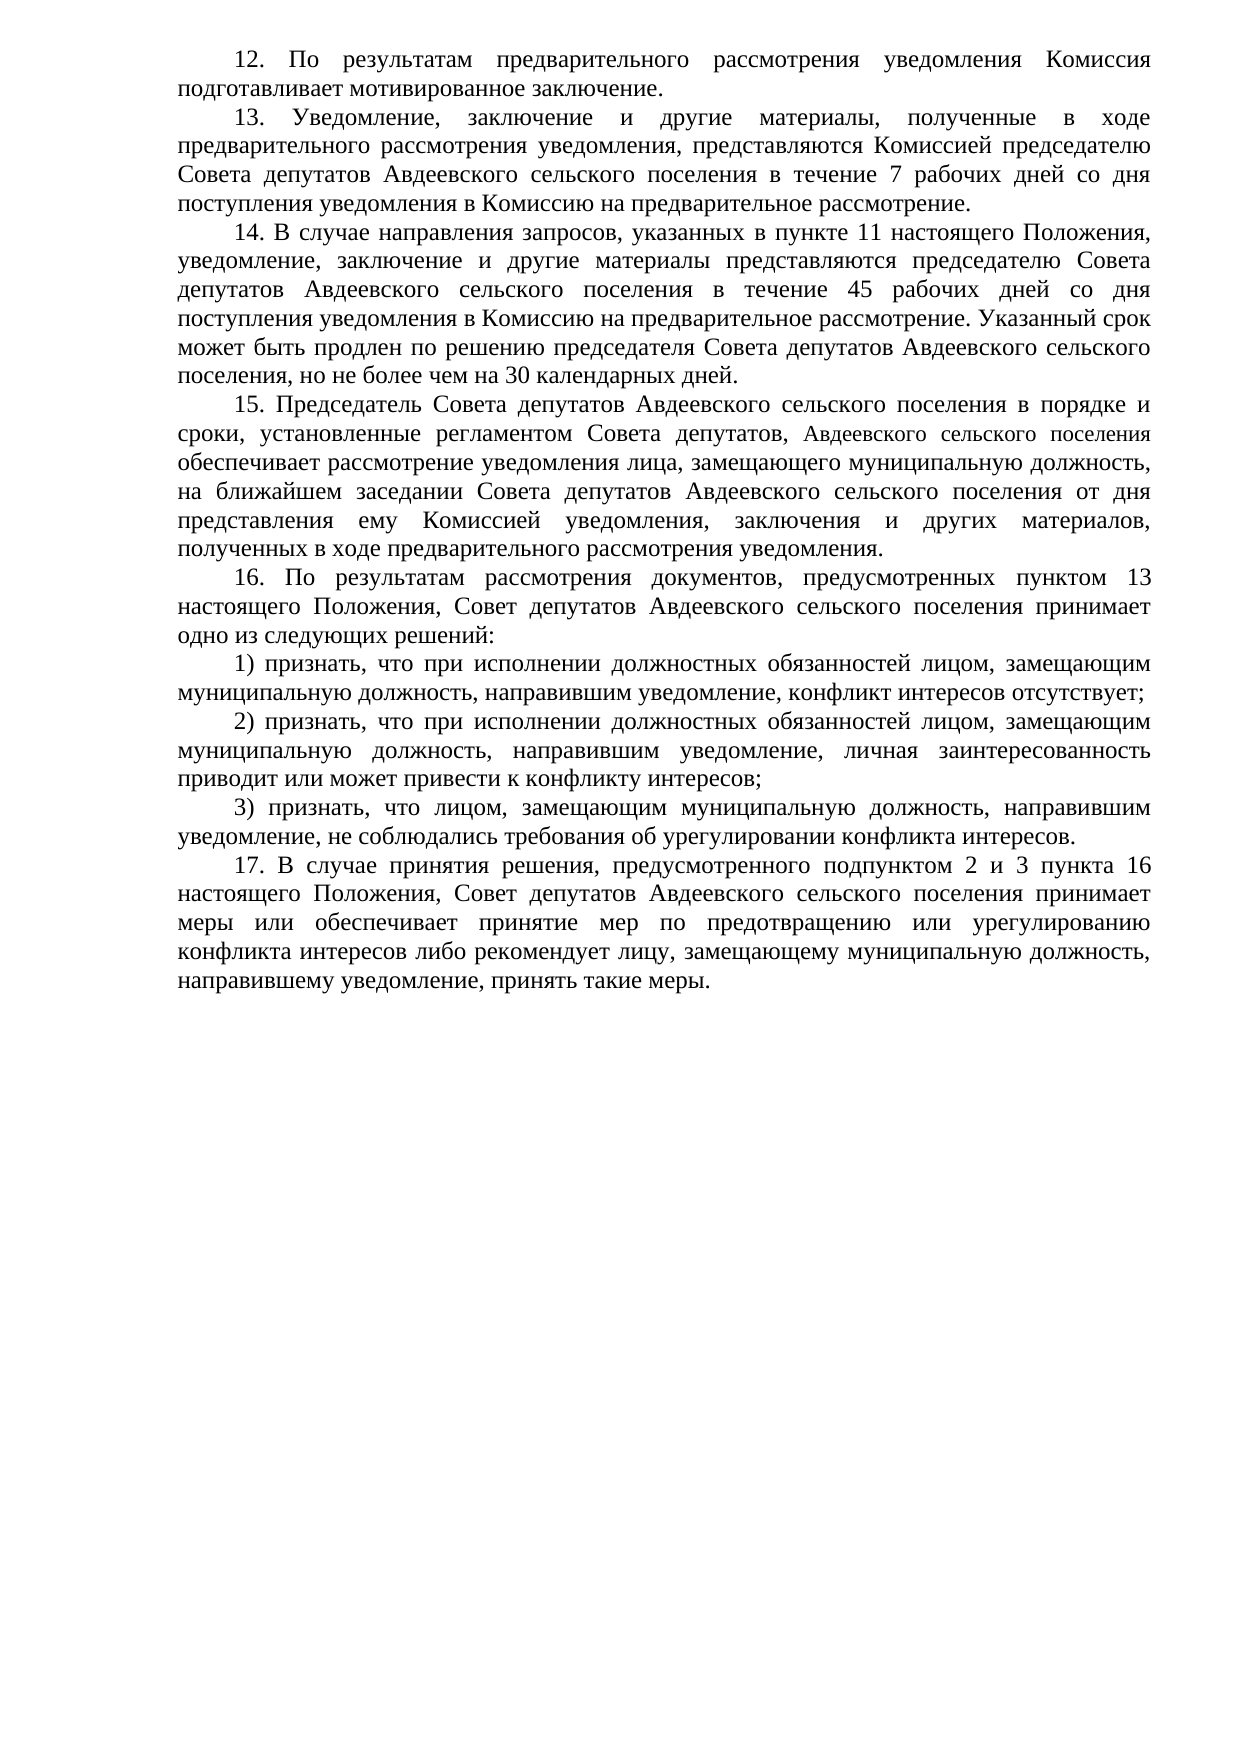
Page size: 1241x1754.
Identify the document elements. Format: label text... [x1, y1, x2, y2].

text 13. Уведомление, заключение и другие материалы, полученные в ходе предварительного рассмотрения уведомления, представляются Комиссией председателю Совета депутатов Авдеевского сельского поселения в течение 7 рабочих дней со дня поступления уведомления в Комиссию на предварительное рассмотрение. [177, 102, 1152, 217]
text 17. В случае принятия решения, предусмотренного подпунктом 2 и 3 пункта 16 настоящего Положения, Совет депутатов Авдеевского сельского поселения принимает меры или обеспечивает принятие мер по предотвращению или урегулированию конфликта интересов либо рекомендует лицу, замещающему муниципальную должность, направившему уведомление, принять такие меры. [177, 850, 1152, 993]
text 16. По результатам рассмотрения документов, предусмотренных пунктом 13 настоящего Положения, Совет депутатов Авдеевского сельского поселения принимает одно из следующих решений: [177, 562, 1152, 648]
text 15. Председатель Совета депутатов Авдеевского сельского поселения в порядке и сроки, установленные регламентом Совета депутатов, Авдеевского сельского поселения обеспечивает рассмотрение уведомления лица, замещающего муниципальную должность, на ближайшем заседании Совета депутатов Авдеевского сельского поселения от дня представления ему Комиссией уведомления, заключения и других материалов, полученных в ходе предварительного рассмотрения уведомления. [177, 389, 1152, 562]
text 14. В случае направления запросов, указанных в пункте 11 настоящего Положения, уведомление, заключение и другие материалы представляются председателю Совета депутатов Авдеевского сельского поселения в течение 45 рабочих дней со дня поступления уведомления в Комиссию на предварительное рассмотрение. Указанный срок может быть продлен по решению председателя Совета депутатов Авдеевского сельского поселения, но не более чем на 30 календарных дней. [177, 217, 1152, 389]
text 1) признать, что при исполнении должностных обязанностей лицом, замещающим муниципальную должность, направившим уведомление, конфликт интересов отсутствует; [177, 648, 1152, 706]
text 2) признать, что при исполнении должностных обязанностей лицом, замещающим муниципальную должность, направившим уведомление, личная заинтересованность приводит или может привести к конфликту интересов; [177, 706, 1152, 792]
text 3) признать, что лицом, замещающим муниципальную должность, направившим уведомление, не соблюдались требования об урегулировании конфликта интересов. [177, 792, 1152, 850]
text 12. По результатам предварительного рассмотрения уведомления Комиссия подготавливает мотивированное заключение. [177, 44, 1152, 102]
